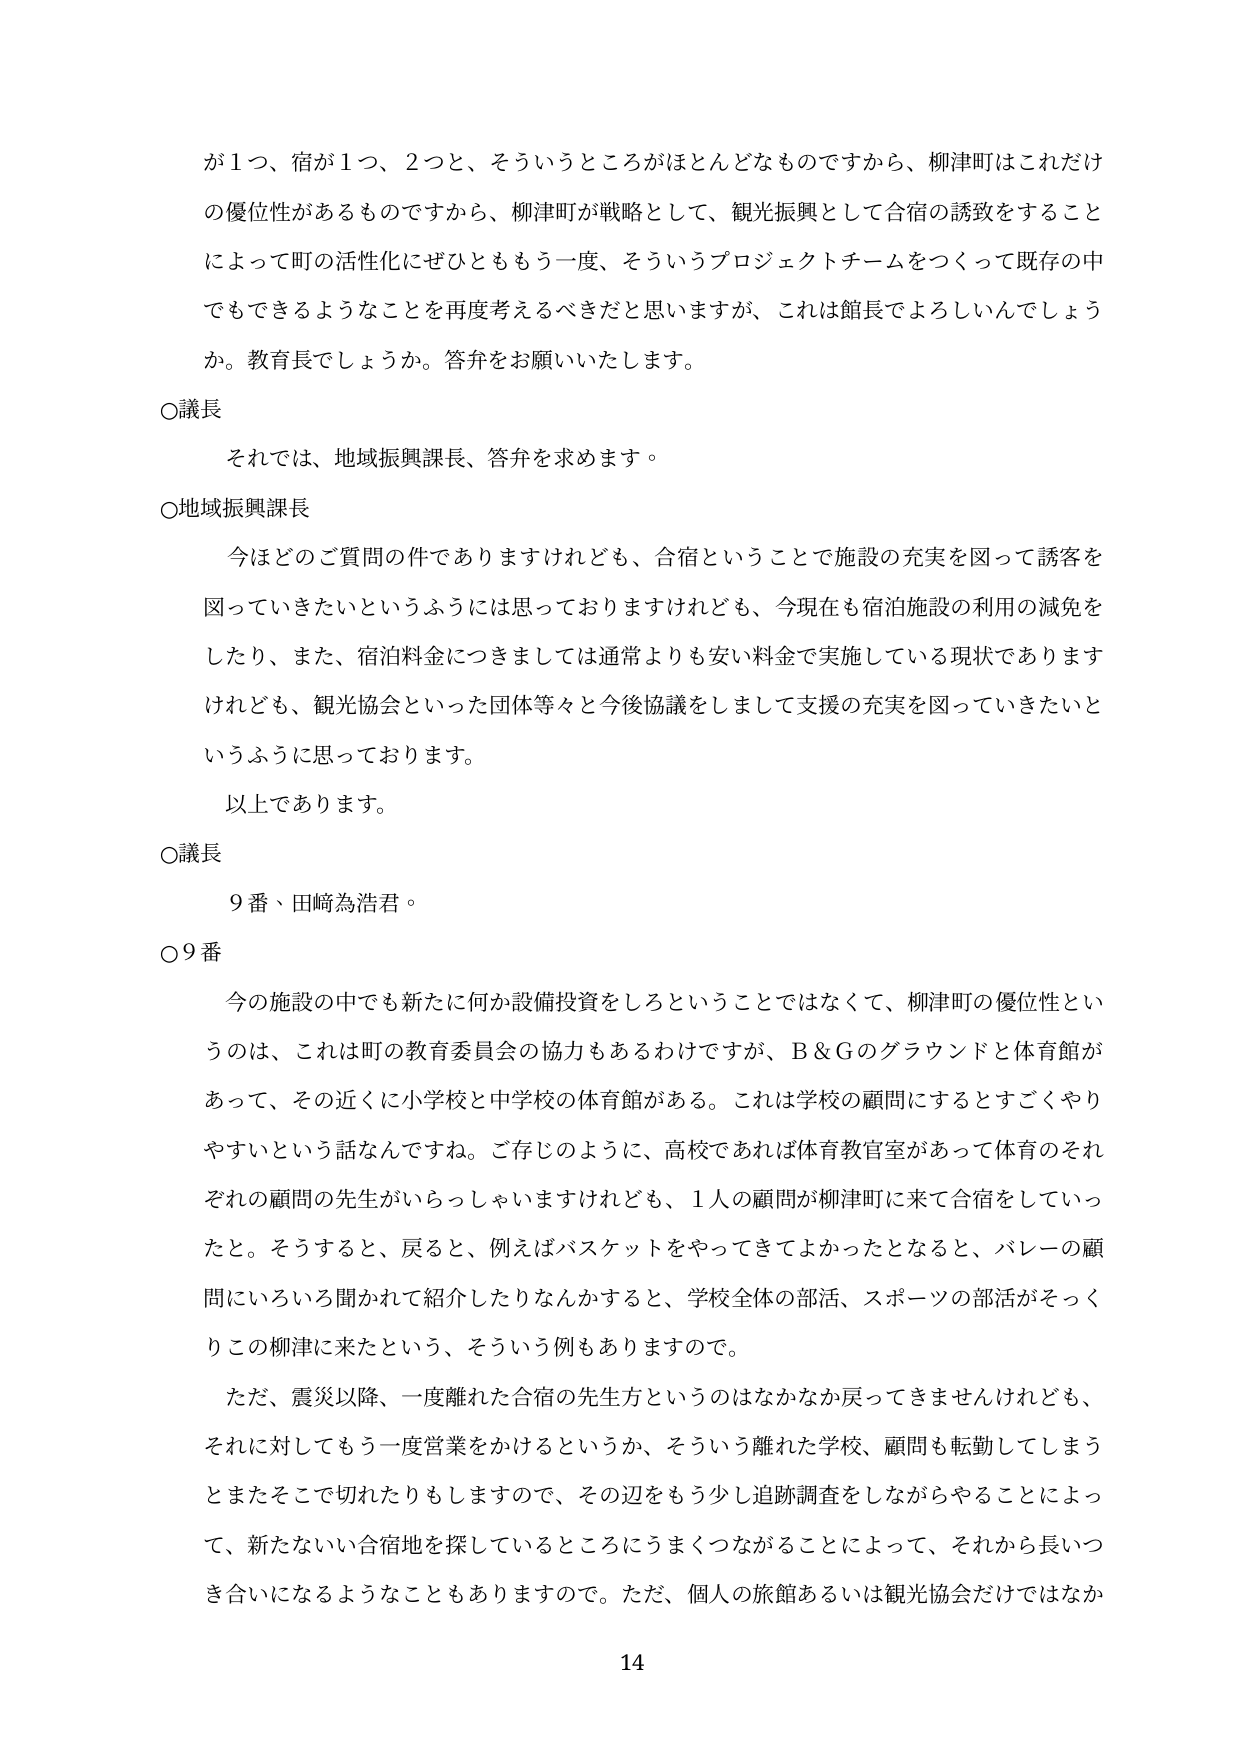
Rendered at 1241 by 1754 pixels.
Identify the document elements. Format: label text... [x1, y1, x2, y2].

text ９番、田﨑為浩君。 [159, 877, 1104, 926]
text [159, 1371, 1104, 1618]
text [159, 136, 1104, 383]
text ○議長 [159, 383, 1104, 433]
text 今の施設の中でも新たに何か設備投資をしろということではなくて、柳津町の優位性というのは、これは町の教育委員会の協力もあるわけですが、Ｂ＆Ｇのグラウンドと体育館があって、その近くに小学校と中学校の体育館がある。これは学校の顧問にするとすごくやりやすいという話なんですね。ご存じのように、高校であれば体育教官室があって体育のそれぞれの顧問の先生がいらっしゃいますけれども、１人の顧問が柳津町に来て合宿をしていったと。そうすると、戻ると、例えばバスケットをやってきてよかったとなると、バレーの顧問にいろいろ聞かれて紹介したりなんかすると、学校全体の部活、スポーツの部活がそっくりこの柳津に来たという、そういう例もありますので。 [159, 976, 1104, 1371]
text 今ほどのご質問の件でありますけれども、合宿ということで施設の充実を図って誘客を図っていきたいというふうには思っておりますけれども、今現在も宿泊施設の利用の減免をしたり、また、宿泊料金につきましては通常よりも安い料金で実施している現状でありますけれども、観光協会といった団体等々と今後協議をしまして支援の充実を図っていきたいというふうに思っております。 [159, 531, 1104, 778]
text 以上であります。 [159, 778, 1104, 828]
text ○議長 [159, 828, 1104, 877]
text ○地域振興課長 [159, 482, 1104, 531]
text それでは、地域振興課長、答弁を求めます。 [159, 433, 1104, 482]
text ○９番 [159, 926, 1104, 976]
